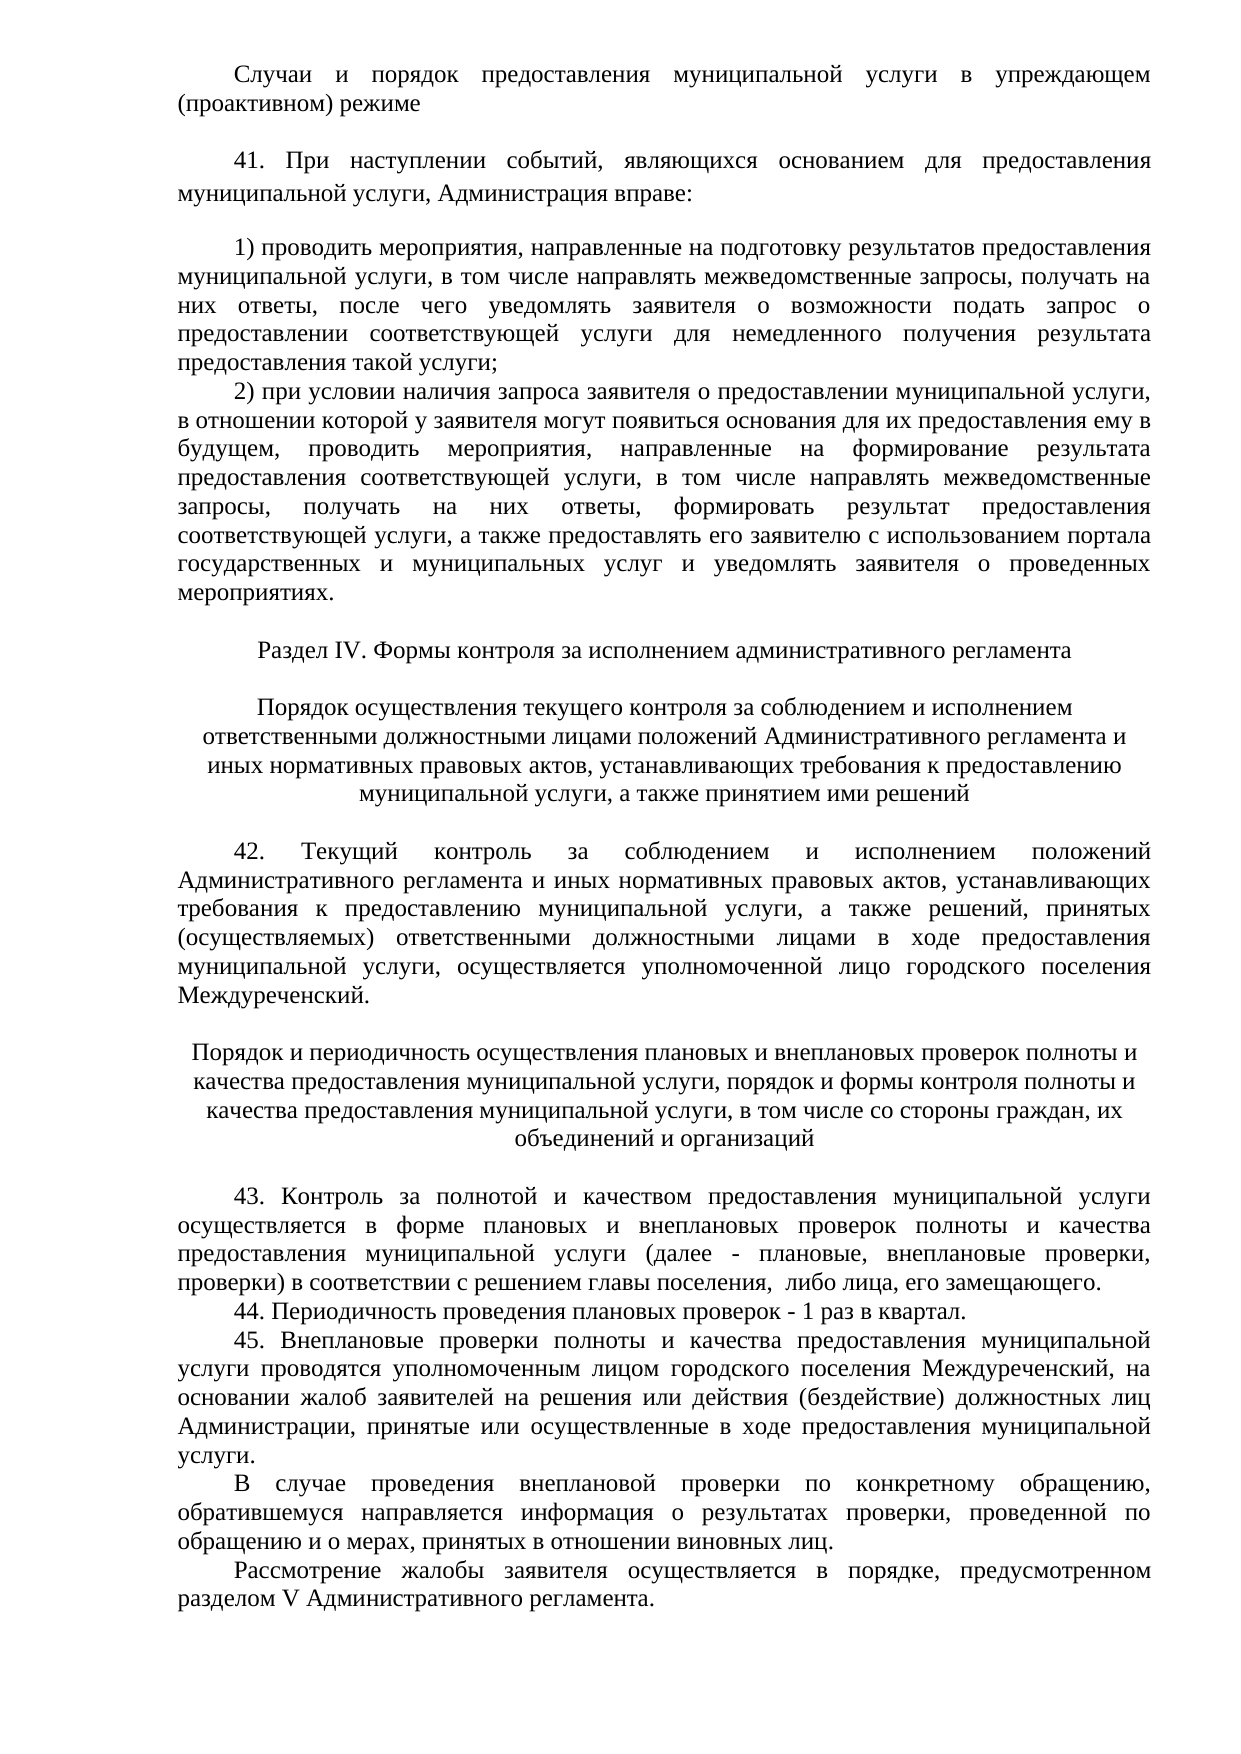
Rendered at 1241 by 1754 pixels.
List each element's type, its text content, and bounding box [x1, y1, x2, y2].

text Рассмотрение жалобы заявителя осуществляется в порядке, предусмотренном разделом V Административного регламента. [177, 1555, 1152, 1612]
text 2) при условии наличия запроса заявителя о предоставлении муниципальной услуги, в отношении которой у заявителя могут появиться основания для их предоставления ему в будущем, проводить мероприятия, направленные на формирование результата предоставления соответствующей услуги, в том числе направлять межведомственные запросы, получать на них ответы, формировать результат предоставления соответствующей услуги, а также предоставлять его заявителю с использованием портала государственных и муниципальных услуг и уведомлять заявителя о проведенных мероприятиях. [177, 376, 1152, 606]
text муниципальной услуги, а также принятием ими решений [177, 778, 1152, 807]
text 1) проводить мероприятия, направленные на подготовку результатов предоставления муниципальной услуги, в том числе направлять межведомственные запросы, получать на них ответы, после чего уведомлять заявителя о возможности подать запрос о предоставлении соответствующей услуги для немедленного получения результата предоставления такой услуги; [177, 232, 1152, 376]
text Случаи и порядок предоставления муниципальной услуги в упреждающем (проактивном) режиме [177, 59, 1152, 117]
text Порядок осуществления текущего контроля за соблюдением и исполнением ответственными должностными лицами положений Административного регламента и иных нормативных правовых актов, устанавливающих требования к предоставлению [177, 692, 1152, 778]
text 43. Контроль за полнотой и качеством предоставления муниципальной услуги осуществляется в форме плановых и внеплановых проверок полноты и качества предоставления муниципальной услуги (далее - плановые, внеплановые проверки, проверки) в соответствии с решением главы поселения, либо лица, его замещающего. [177, 1181, 1152, 1296]
text Порядок и периодичность осуществления плановых и внеплановых проверок полноты и качества предоставления муниципальной услуги, порядок и формы контроля полноты и качества предоставления муниципальной услуги, в том числе со стороны граждан, их объединений и организаций [177, 1037, 1152, 1152]
text 41. При наступлении событий, являющихся основанием для предоставления муниципальной услуги, Администрация вправе: [177, 145, 1152, 207]
text 42. Текущий контроль за соблюдением и исполнением положений Административного регламента и иных нормативных правовых актов, устанавливающих требования к предоставлению муниципальной услуги, а также решений, принятых (осуществляемых) ответственными должностными лицами в ходе предоставления муниципальной услуги, осуществляется уполномоченной лицо городского поселения Междуреченский. [177, 836, 1152, 1008]
text Раздел IV. Формы контроля за исполнением административного регламента [177, 635, 1152, 663]
text В случае проведения внеплановой проверки по конкретному обращению, обратившемуся направляется информация о результатах проверки, проведенной по обращению и о мерах, принятых в отношении виновных лиц. [177, 1468, 1152, 1555]
text 44. Периодичность проведения плановых проверок - 1 раз в квартал. [177, 1296, 1152, 1325]
text 45. Внеплановые проверки полноты и качества предоставления муниципальной услуги проводятся уполномоченным лицом городского поселения Междуреченский, на основании жалоб заявителей на решения или действия (бездействие) должностных лиц Администрации, принятые или осуществленные в ходе предоставления муниципальной услуги. [177, 1325, 1152, 1468]
